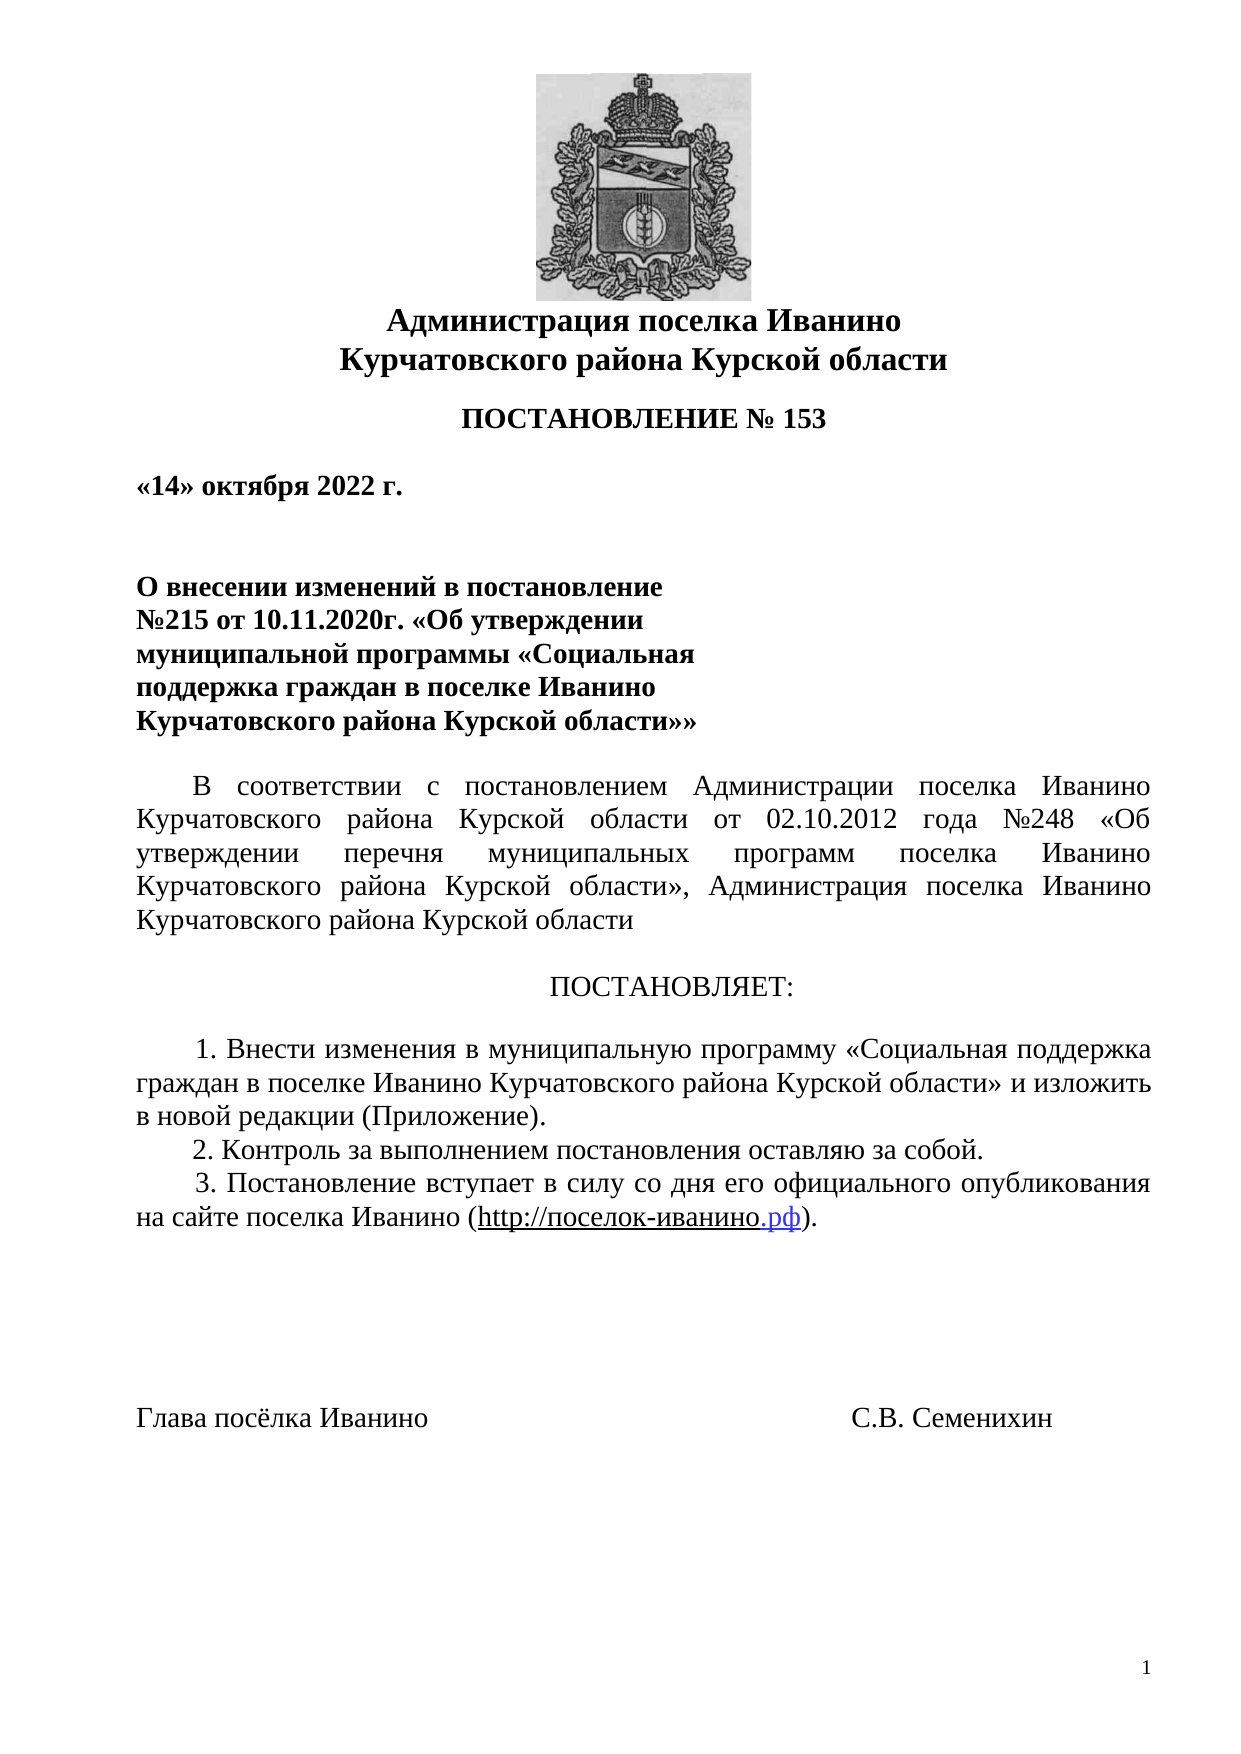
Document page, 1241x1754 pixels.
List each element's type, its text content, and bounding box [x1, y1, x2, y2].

text Курчатовского района Курской области»» [136, 703, 1152, 737]
text ПОСТАНОВЛЯЕТ: [136, 969, 1152, 1002]
picture [536, 73, 752, 301]
text О внесении изменений в постановление [136, 569, 1152, 602]
text Администрация поселка Иванино [136, 300, 1152, 339]
text «14» октября 2022 г. [136, 468, 1152, 502]
text №215 от 10.11.2020г. «Об утверждении [136, 602, 1152, 636]
text 3. Постановление вступает в силу со дня его официального опубликования на сайте поселка Иванино (http://поселок-иванино.рф). [136, 1165, 1152, 1232]
text муниципальной программы «Социальная [136, 636, 1152, 669]
text Курчатовского района Курской области [136, 339, 1152, 377]
text 1. Внести изменения в муниципальную программу «Социальная поддержка граждан в поселке Иванино Курчатовского района Курской области» и изложить в новой редакции (Приложение). [136, 1031, 1152, 1132]
text 2. Контроль за выполнением постановления оставляю за собой. [136, 1132, 1152, 1165]
text ПОСТАНОВЛЕНИЕ № 153 [136, 401, 1152, 435]
text В соответствии с постановлением Администрации поселка Иванино Курчатовского района Курской области от 02.10.2012 года №248 «Об утверждении перечня муниципальных программ поселка Иванино Курчатовского района Курской области», Администрация поселка Иванино Курчатовского района Курской области [136, 768, 1152, 935]
text Глава посёлка Иванино С.В. Семенихин [136, 1400, 1152, 1434]
text поддержка граждан в поселке Иванино [136, 669, 1152, 703]
